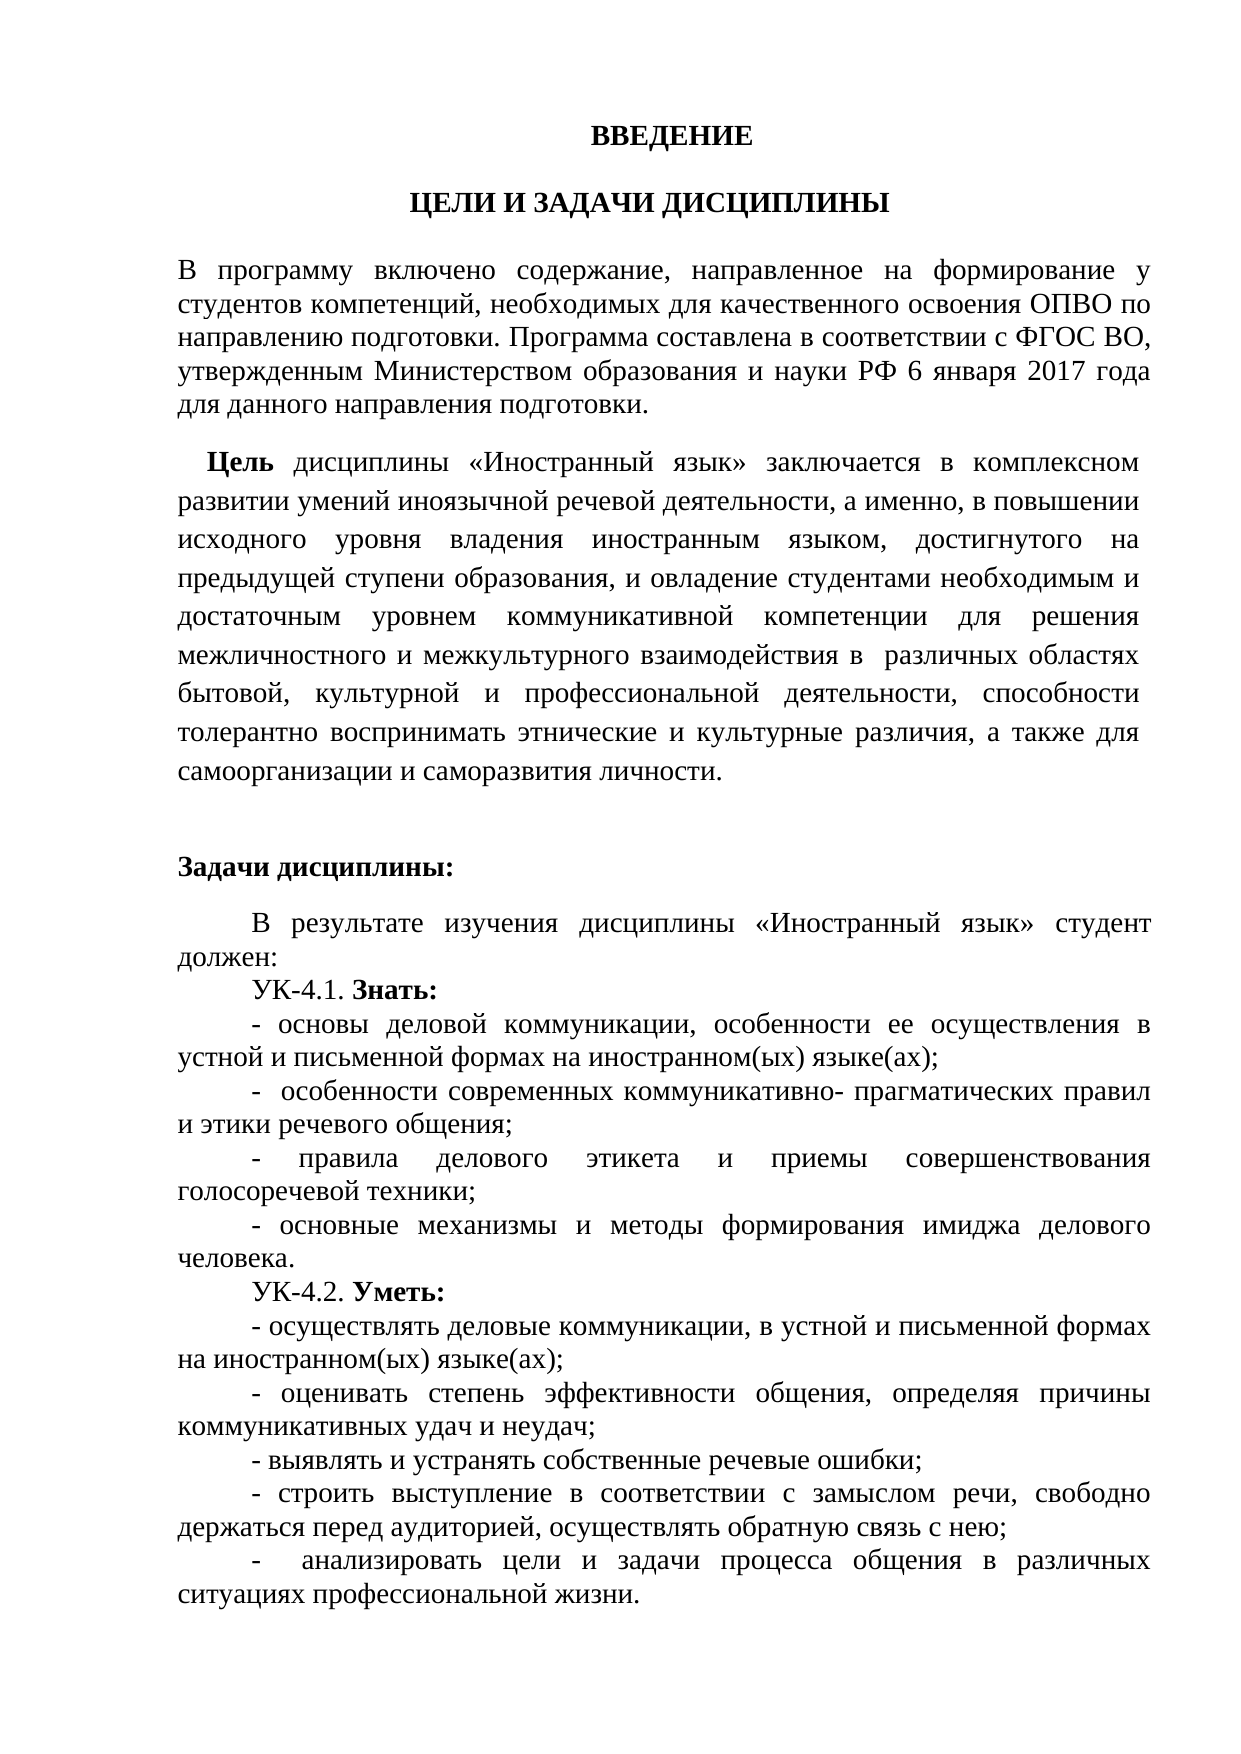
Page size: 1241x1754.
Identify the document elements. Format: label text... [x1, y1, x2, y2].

text УК-4.1. Знать: [177, 972, 1152, 1006]
text УК-4.2. Уметь: [177, 1274, 1152, 1308]
text - оценивать степень эффективности общения, определяя причины коммуникативных удач и неудач; [177, 1375, 1152, 1442]
subtitle Задачи дисциплины: [177, 857, 1141, 881]
text В результате изучения дисциплины «Иностранный язык» студент должен: [177, 905, 1152, 972]
text - особенности современных коммуникативно- прагматических правил и этики речевого общения; [177, 1073, 1152, 1140]
text - анализировать цели и задачи процесса общения в различных ситуациях профессиональной жизни. [177, 1542, 1152, 1609]
text В программу включено содержание, направленное на формирование у студентов компетенций, необходимых для качественного освоения ОПВО по направлению подготовки. Программа составлена в соответствии с ФГОС ВО, утвержденным Министерством образования и науки РФ 6 января 2017 года для данного направления подготовки. [177, 319, 1152, 420]
text - осуществлять деловые коммуникации, в устной и письменной формах на иностранном(ых) языке(ах); [177, 1308, 1152, 1375]
text - строить выступление в соответствии с замыслом речи, свободно держаться перед аудиторией, осуществлять обратную связь с нею; [177, 1475, 1152, 1542]
text - основные механизмы и методы формирования имиджа делового человека. [177, 1207, 1152, 1274]
text Цель дисциплины «Иностранный язык» заключается в комплексном развитии умений иноязычной речевой деятельности, а именно, в повышении исходного уровня владения иностранным языком, достигнутого на предыдущей ступени образования, и овладение студентами необходимым и достаточным уровнем коммуникативной компетенции для решения межличностного и межкультурного взаимодействия в различных областях бытовой, культурной и профессиональной деятельности, способности толерантно воспринимать этнические и культурные различия, а также для самоорганизации и саморазвития личности. [177, 444, 1140, 786]
text - основы деловой коммуникации, особенности ее осуществления в устной и письменной формах на иностранном(ых) языке(ах); [177, 1006, 1152, 1073]
text ВВЕДЕНИЕ [591, 118, 1152, 152]
text ЦЕЛИ И ЗАДАЧИ ДИСЦИПЛИНЫ [409, 185, 1152, 219]
text - правила делового этикета и приемы совершенствования голосоречевой техники; [177, 1140, 1152, 1207]
text - выявлять и устранять собственные речевые ошибки; [177, 1442, 1152, 1475]
